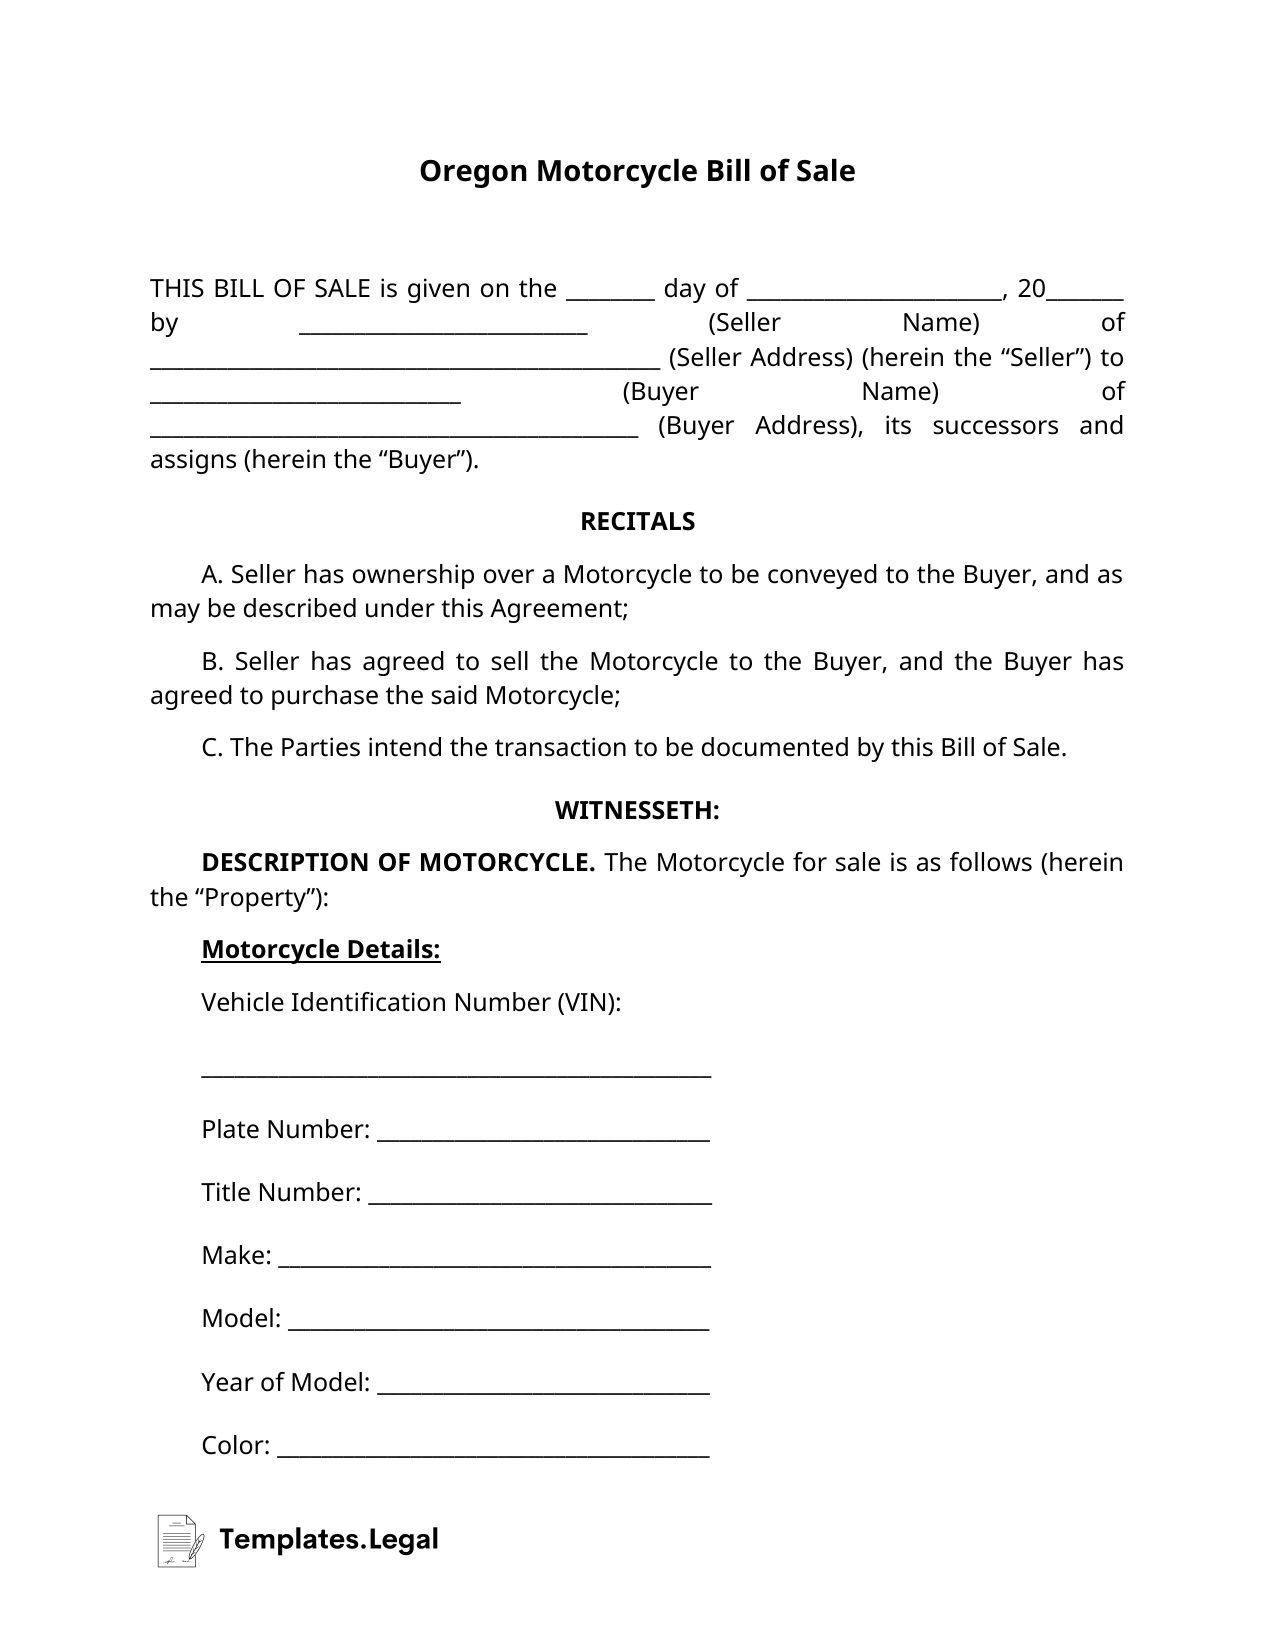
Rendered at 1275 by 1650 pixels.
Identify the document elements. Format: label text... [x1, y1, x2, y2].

text A. Seller has ownership over a Motorcycle to be conveyed to the Buyer, and as may be described under this Agreement; [150, 556, 1125, 624]
text B. Seller has agreed to sell the Motorcycle to the Buyer, and the Buyer has agreed to purchase the said Motorcycle; [150, 643, 1125, 711]
text Oregon Motorcycle Bill of Sale [150, 150, 1125, 190]
text Color: _______________________________________ [150, 1427, 1125, 1461]
text DESCRIPTION OF MOTORCYCLE. The Motorcycle for sale is as follows (herein the “Property”): [150, 845, 1125, 913]
text ______________________________________________ [150, 1048, 1125, 1082]
text Plate Number: ______________________________ [150, 1111, 1125, 1145]
text Vehicle Identification Number (VIN): [150, 985, 1125, 1019]
text THIS BILL OF SALE is given on the ________ day of _______________________, 20_______ by __________________________ (Seller Name) of ______________________________________________ (Seller Address) (herein the “Seller”) to ____________________________ (Buyer Name) of ____________________________________________ (Buyer Address), its successors and assigns (herein the “Buyer”). [150, 271, 1125, 475]
text Make: _______________________________________ [150, 1238, 1125, 1272]
text C. The Parties intend the transaction to be documented by this Bill of Sale. [150, 730, 1125, 764]
text RECITALS [150, 503, 1125, 538]
text WITNESSETH: [150, 792, 1125, 826]
text Title Number: _______________________________ [150, 1174, 1125, 1208]
picture [150, 1507, 445, 1575]
text Model: ______________________________________ [150, 1301, 1125, 1335]
text Year of Model: ______________________________ [150, 1364, 1125, 1398]
text Motorcycle Details: [150, 932, 1125, 966]
